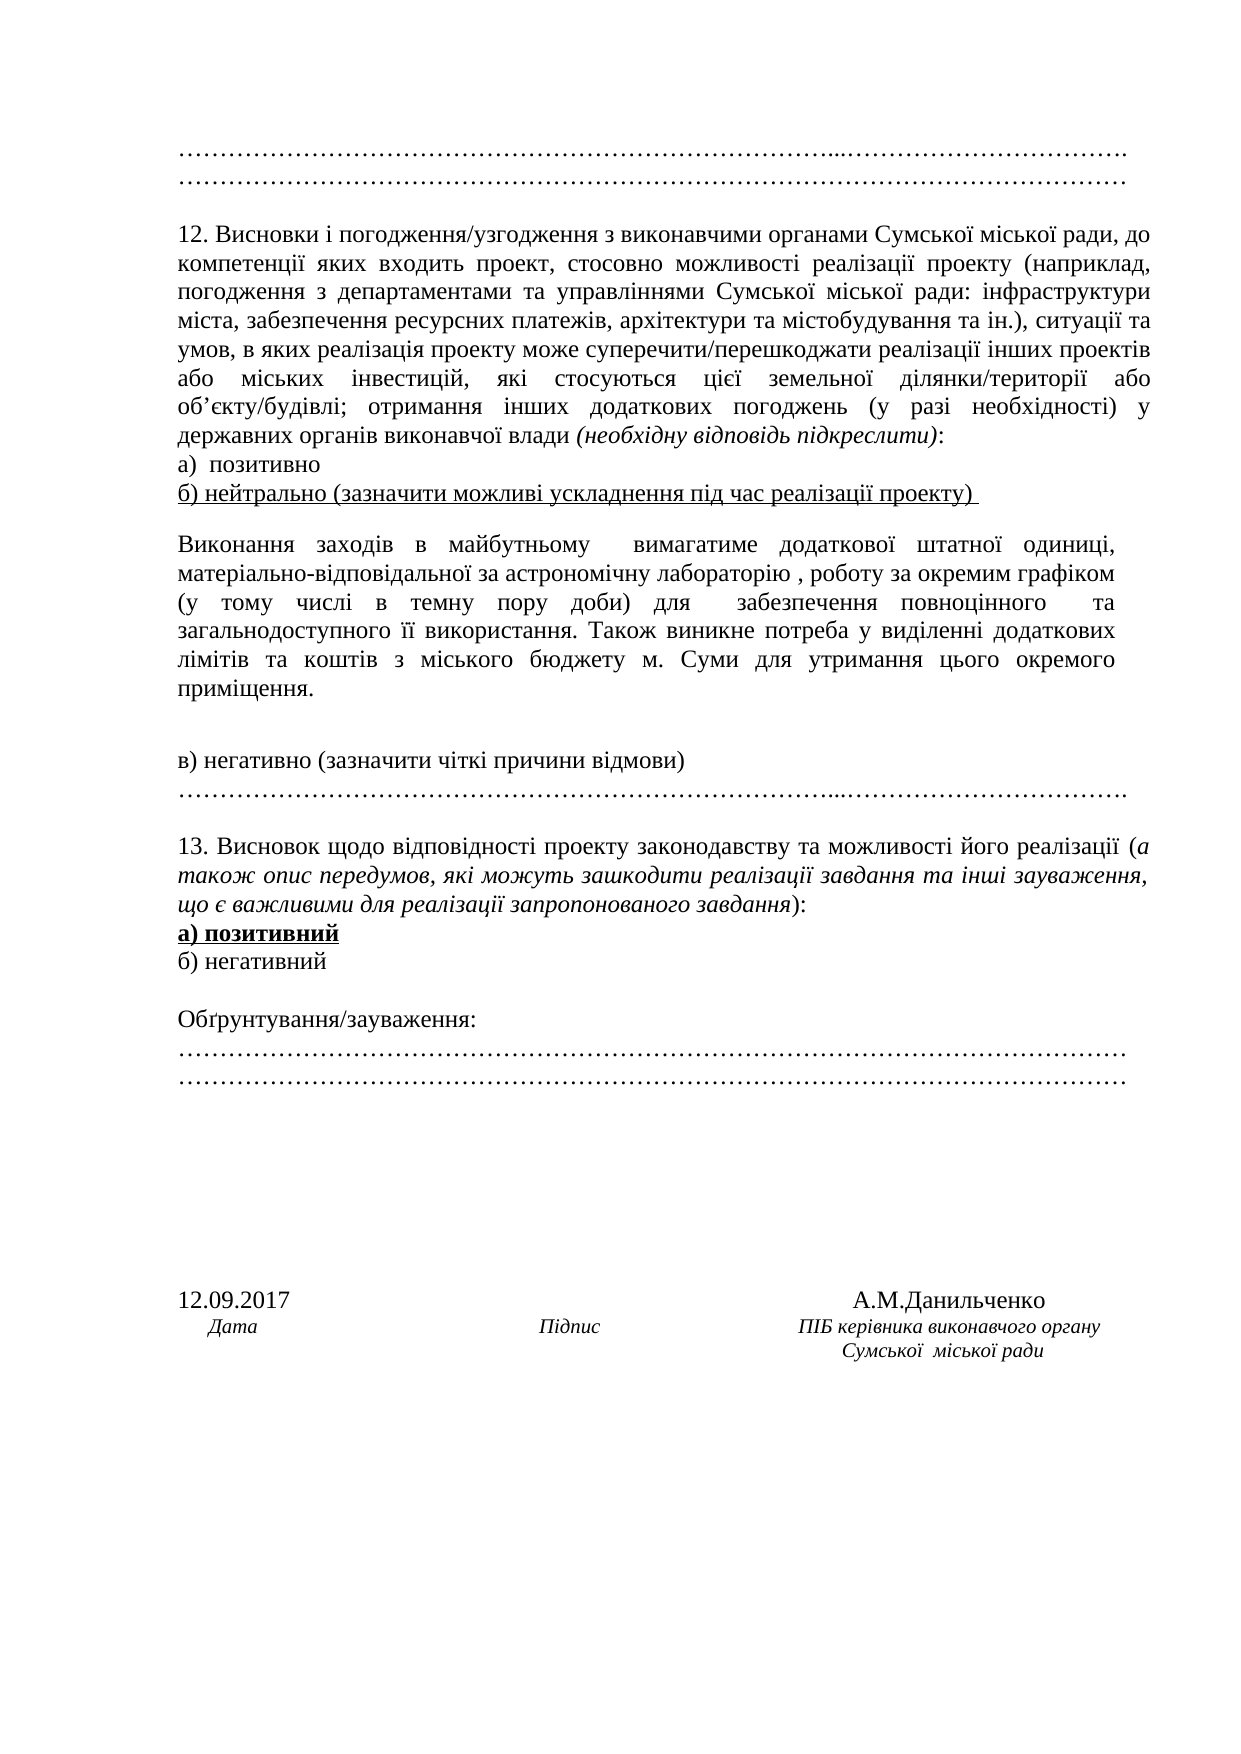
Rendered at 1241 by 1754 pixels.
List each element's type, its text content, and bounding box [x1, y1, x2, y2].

text Дата Підпис ПІБ керівника виконавчого органу Сумської міської ради [177, 1314, 1116, 1362]
text а) позитивний [177, 918, 1152, 946]
text 12.09.2017 А.М.Данильченко [177, 1286, 1116, 1314]
text Виконання заходів в майбутньому вимагатиме додаткової штатної одиниці, матеріально-відповідальної за астрономічну лабораторію , роботу за окремим графіком (у тому числі в темну пору доби) для забезпечення повноцінного та загальнодоступного її використання. Також виникне потреба у виділенні додаткових лімітів та коштів з міського бюджету м. Суми для утримання цього окремого приміщення. [177, 529, 1116, 702]
text б) негативний [177, 946, 1152, 975]
text а) позитивно [177, 449, 1152, 478]
text б) нейтрально (зазначити можливі ускладнення під час реалізації проекту) [177, 478, 1152, 529]
text в) негативно (зазначити чіткі причини відмови) [177, 745, 1152, 774]
text ……………………………………………………………………...…………………………….…………………………………………………………………………………………………… [177, 118, 1152, 190]
text 13. Висновок щодо відповідності проекту законодавству та можливості його реалізації (а також опис передумов, які можуть зашкодити реалізації завдання та інші зауваження, що є важливими для реалізації запропонованого завдання): [177, 831, 1152, 918]
text Обґрунтування/зауваження: [177, 1004, 1152, 1033]
text ……………………………………………………………………...……………………………. [177, 774, 1152, 803]
text ………………………………………………………………………………………………………………………………………………………………………………………………………… [177, 1033, 1152, 1090]
text 12. Висновки і погодження/узгодження з виконавчими органами Сумської міської ради, до компетенції яких входить проект, стосовно можливості реалізації проекту (наприклад, погодження з департаментами та управліннями Сумської міської ради: інфраструктури міста, забезпечення ресурсних платежів, архітектури та містобудування та ін.), ситуації та умов, в яких реалізація проекту може суперечити/перешкоджати реалізації інших проектів або міських інвестицій, які стосуються цієї земельної ділянки/території або об’єкту/будівлі; отримання інших додаткових погоджень (у разі необхідності) у державних органів виконавчої влади (необхідну відповідь підкреслити): [177, 219, 1152, 449]
